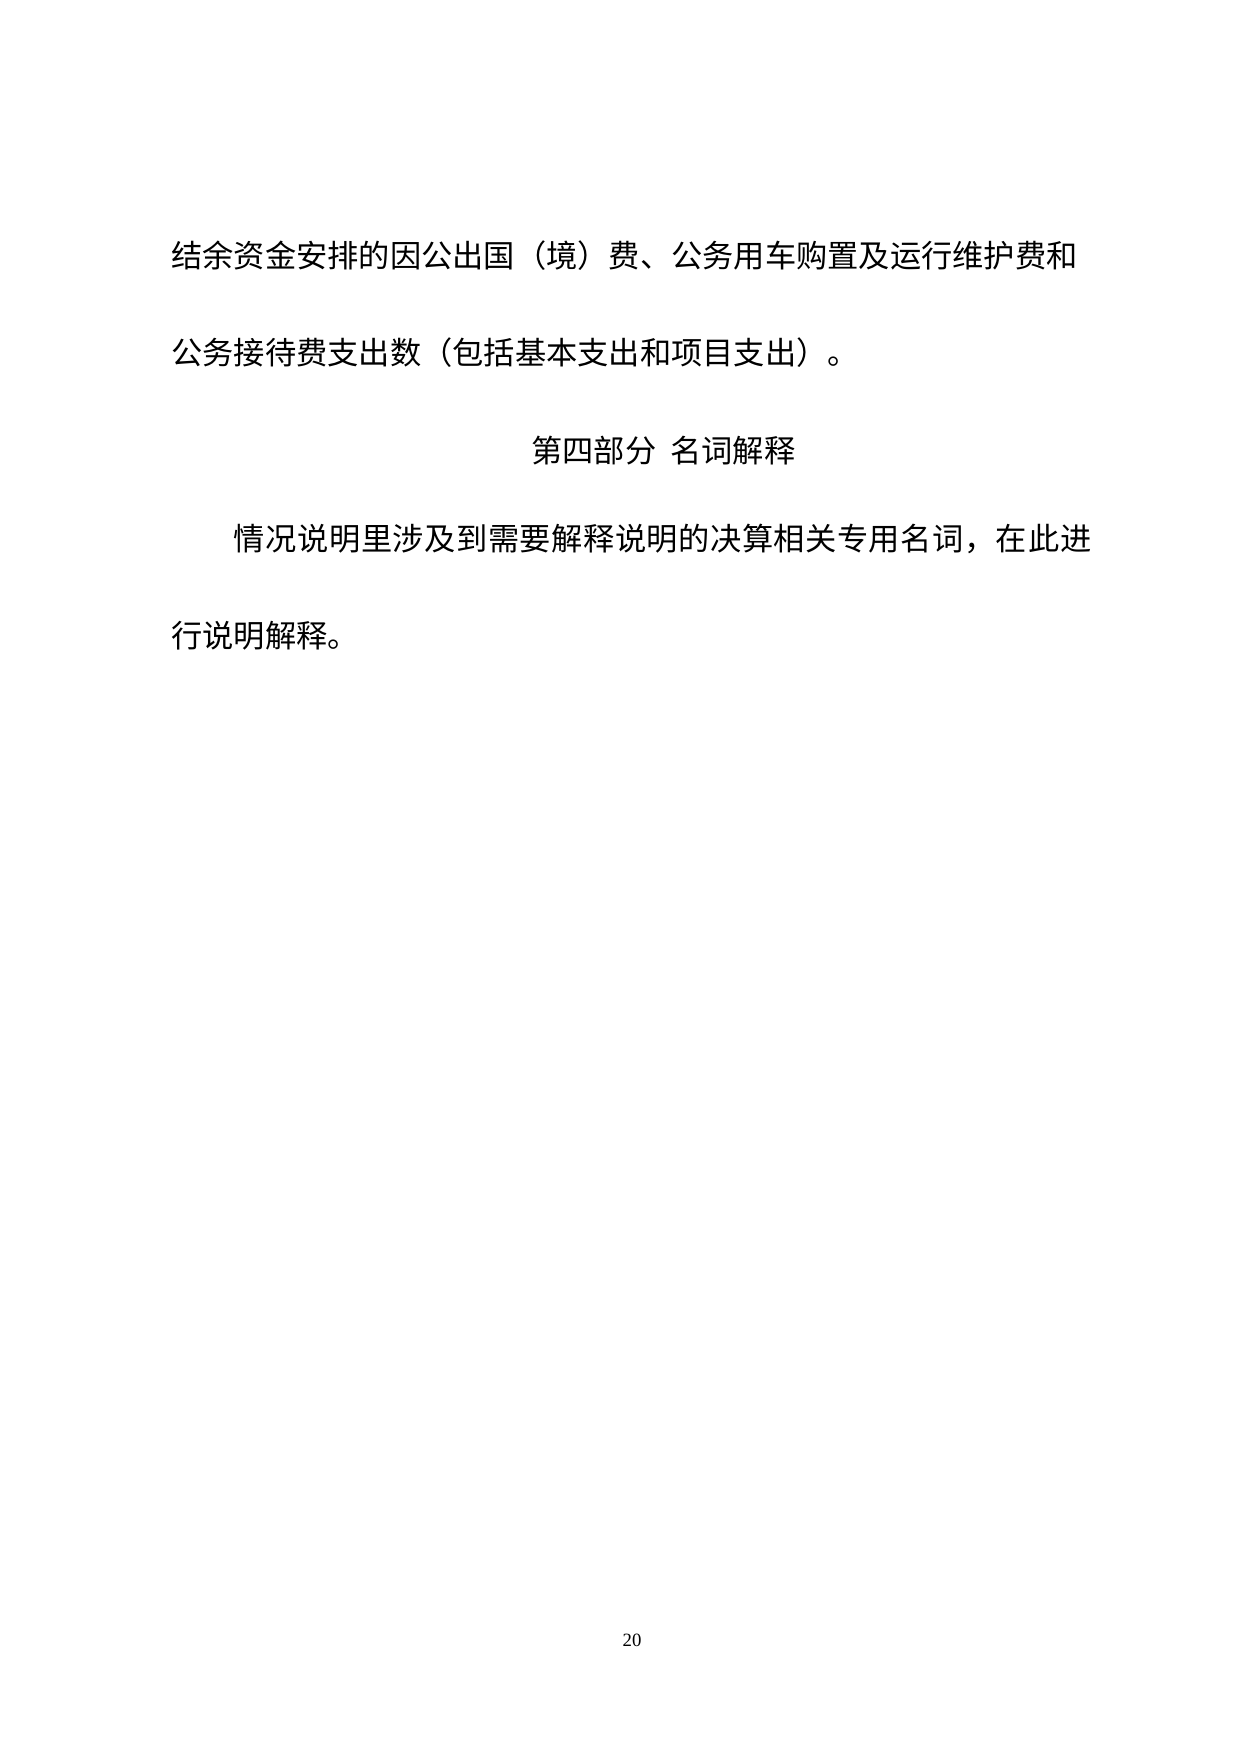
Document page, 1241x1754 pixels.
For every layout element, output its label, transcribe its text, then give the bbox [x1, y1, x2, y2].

text 第四部分 名词解释 [171, 417, 1092, 482]
text 情况说明里涉及到需要解释说明的决算相关专用名词，在此进行说明解释。 [171, 504, 1092, 667]
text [171, 221, 1092, 383]
